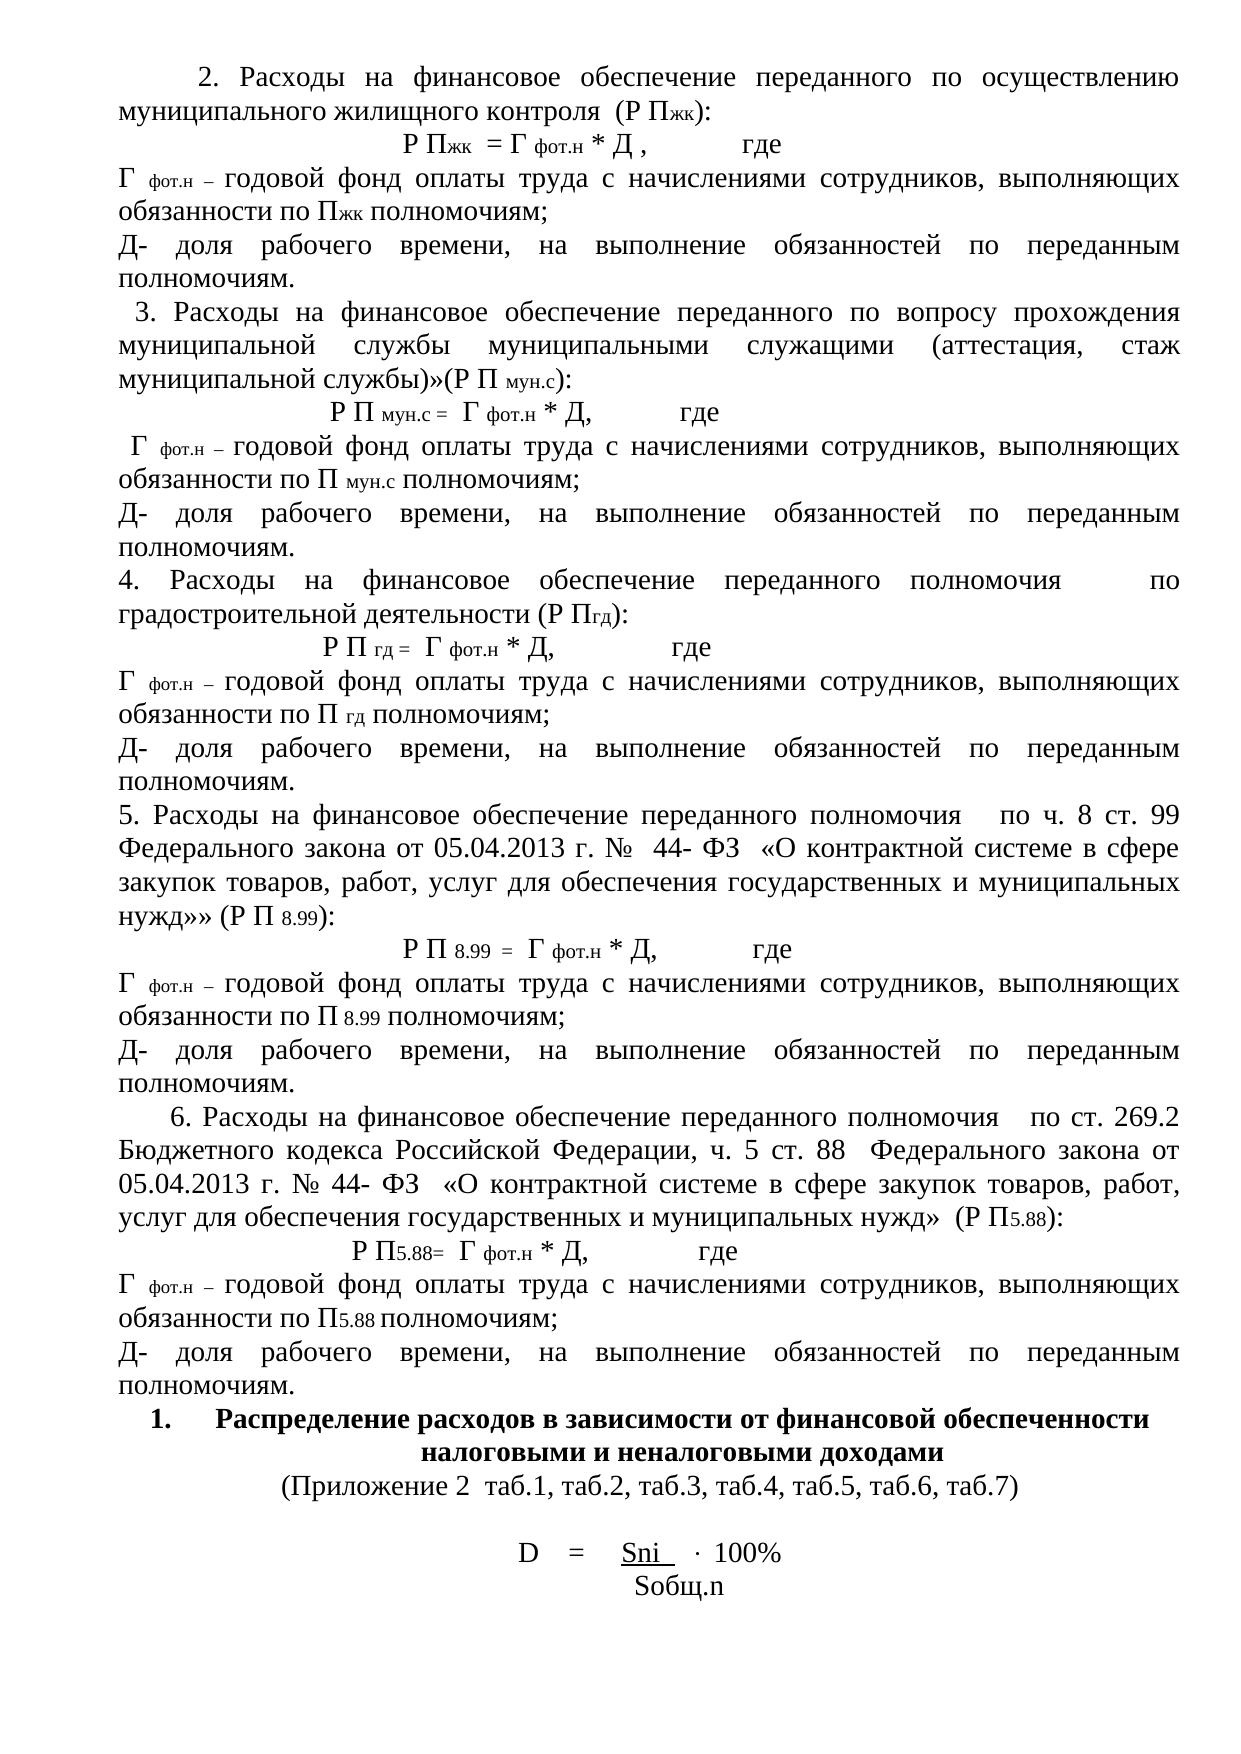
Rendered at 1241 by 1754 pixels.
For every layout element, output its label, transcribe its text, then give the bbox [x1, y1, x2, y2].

text 5. Расходы на финансовое обеспечение переданного полномочия по ч. 8 ст. 99 Федерального закона от 05.04.2013 г. № 44- ФЗ «О контрактной системе в сфере закупок товаров, работ, услуг для обеспечения государственных и муниципальных нужд»» (Р П 8.99): [118, 797, 1181, 931]
text Г фот.н – годовой фонд оплаты труда с начислениями сотрудников, выполняющих обязанности по П гд полномочиям; [118, 663, 1181, 730]
text Р П мун.с = Г фот.н * Д, где [118, 394, 1181, 428]
text Р П 8.99 = Г фот.н * Д, где [118, 931, 1181, 965]
text 4. Расходы на финансовое обеспечение переданного полномочия по градостроительной деятельности (Р Пгд): [118, 562, 1181, 629]
text Г фот.н – годовой фонд оплаты труда с начислениями сотрудников, выполняющих обязанности по П мун.с полномочиям; [118, 428, 1181, 495]
text Д- доля рабочего времени, на выполнение обязанностей по переданным полномочиям. [118, 1334, 1181, 1401]
text Р Пжк = Г фот.н * Д , где [118, 126, 1181, 160]
text Sобщ.n [118, 1568, 1181, 1602]
text (Приложение 2 таб.1, таб.2, таб.3, таб.4, таб.5, таб.6, таб.7) [118, 1468, 1181, 1501]
text 6. Расходы на финансовое обеспечение переданного полномочия по ст. 269.2 Бюджетного кодекса Российской Федерации, ч. 5 ст. 88 Федерального закона от 05.04.2013 г. № 44- ФЗ «О контрактной системе в сфере закупок товаров, работ, услуг для обеспечения государственных и муниципальных нужд» (Р П5.88): [118, 1099, 1181, 1233]
text Г фот.н – годовой фонд оплаты труда с начислениями сотрудников, выполняющих обязанности по Пжк полномочиям; [118, 160, 1181, 227]
text Д- доля рабочего времени, на выполнение обязанностей по переданным полномочиям. [118, 1032, 1181, 1099]
text Р П гд = Г фот.н * Д, где [118, 629, 1181, 663]
text Д- доля рабочего времени, на выполнение обязанностей по переданным полномочиям. [118, 730, 1181, 797]
text налоговыми и неналоговыми доходами [184, 1434, 1181, 1468]
text 3. Расходы на финансовое обеспечение переданного по вопросу прохождения муниципальной службы муниципальными служащими (аттестация, стаж муниципальной службы)»(Р П мун.с): [118, 294, 1181, 394]
text Г фот.н – годовой фонд оплаты труда с начислениями сотрудников, выполняющих обязанности по П5.88 полномочиям; [118, 1267, 1181, 1334]
text Д- доля рабочего времени, на выполнение обязанностей по переданным полномочиям. [118, 495, 1181, 562]
text Г фот.н – годовой фонд оплаты труда с начислениями сотрудников, выполняющих обязанности по П 8.99 полномочиям; [118, 965, 1181, 1032]
text Д- доля рабочего времени, на выполнение обязанностей по переданным полномочиям. [118, 227, 1181, 294]
text Р П5.88= Г фот.н * Д, где [118, 1233, 1181, 1267]
list Распределение расходов в зависимости от финансовой обеспеченности [118, 1401, 1181, 1434]
text D = Sni 100% [118, 1535, 1181, 1568]
text 2. Расходы на финансовое обеспечение переданного по осуществлению муниципального жилищного контроля (Р Пжк): [118, 59, 1181, 126]
